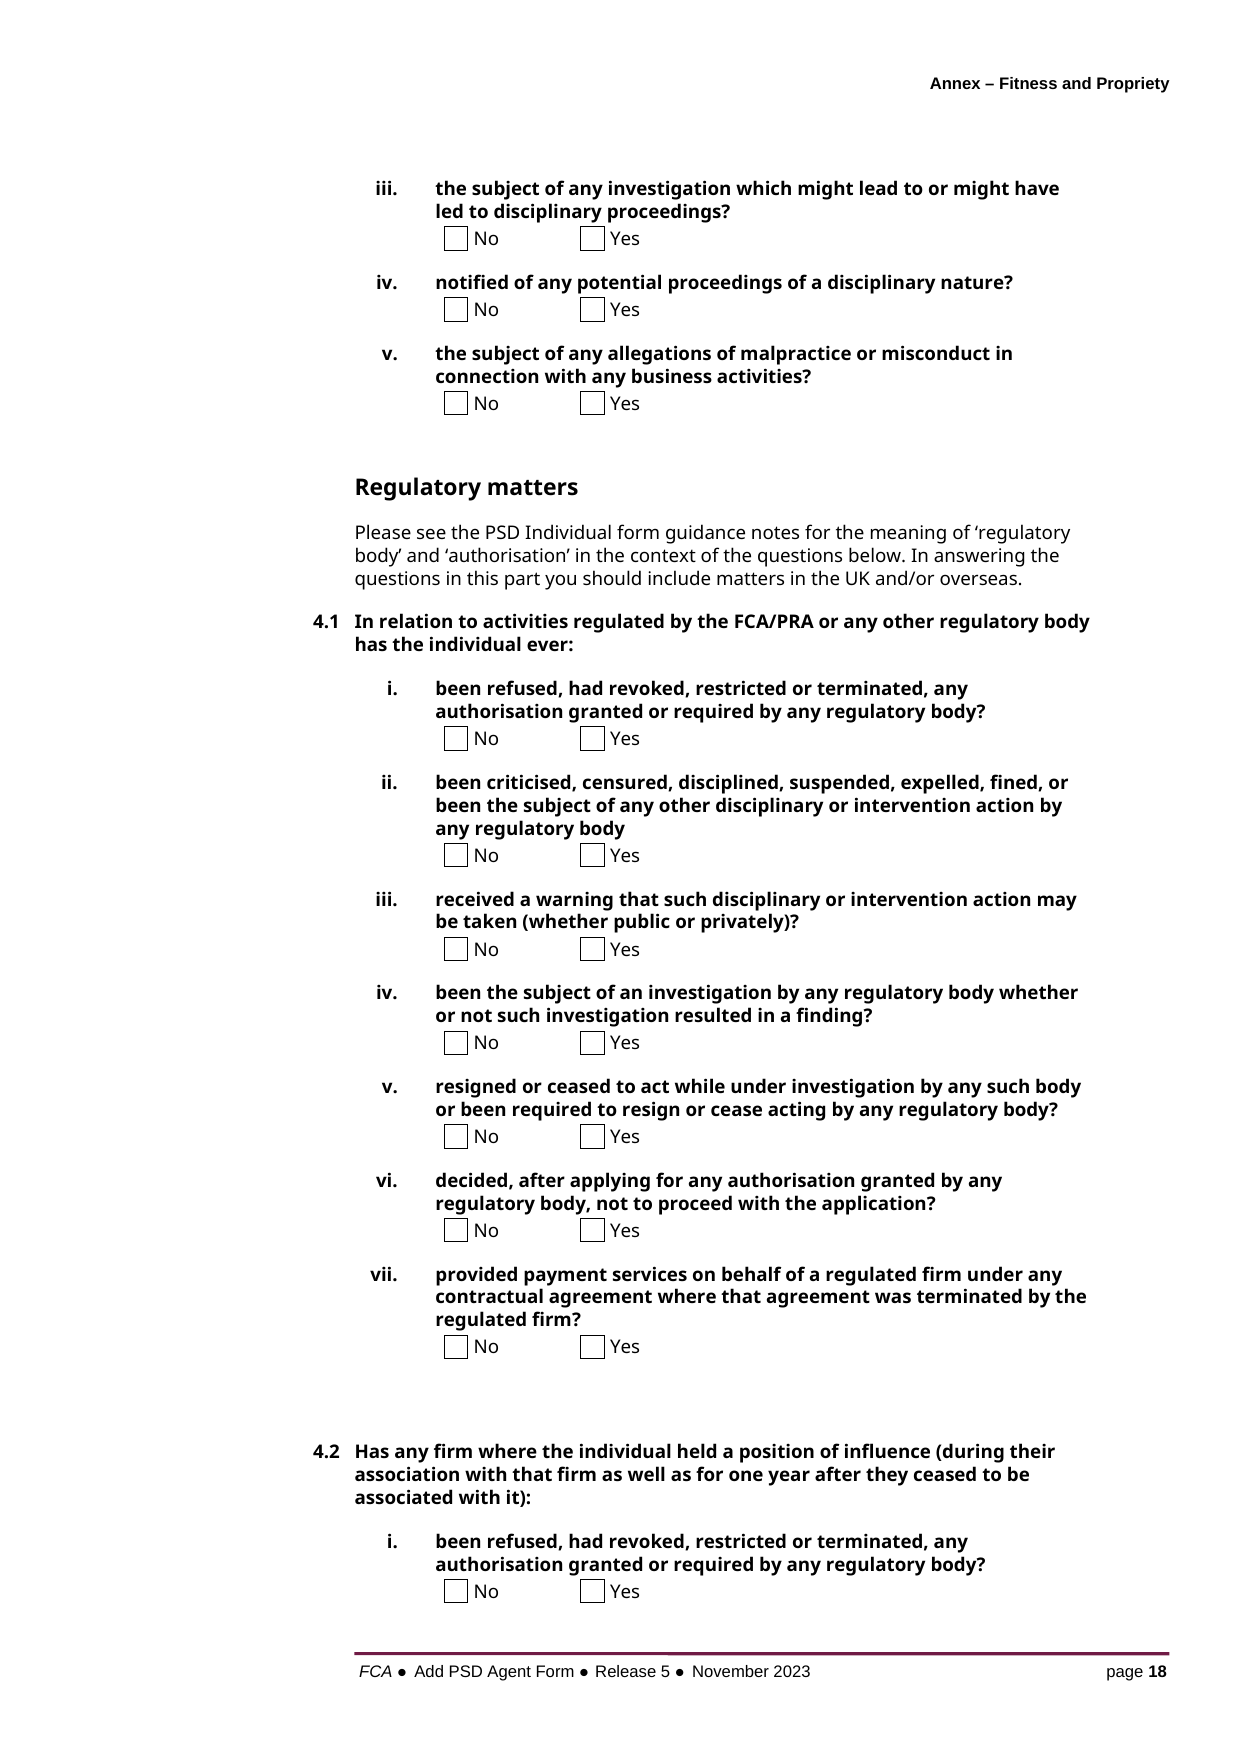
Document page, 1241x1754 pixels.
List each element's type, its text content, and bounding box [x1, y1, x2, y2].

text No Yes [445, 1336, 467, 1358]
text No Yes [581, 844, 604, 866]
text No Yes [445, 727, 467, 750]
text No Yes [581, 1336, 604, 1358]
list the subject of any investigation which might lead to or might have led to disciplinary proceedings? [398, 177, 1093, 223]
text No Yes [605, 1125, 1093, 1148]
text No Yes [581, 392, 604, 414]
text No Yes [468, 392, 580, 415]
text No Yes [581, 938, 604, 960]
list been the subject of an investigation by any regulatory body whether or not such investigation resulted in a finding? [398, 981, 1093, 1027]
text No Yes [468, 1125, 580, 1148]
text No Yes [445, 1032, 467, 1054]
text No Yes [445, 227, 467, 250]
text No Yes [445, 298, 467, 321]
text No Yes [581, 1032, 604, 1054]
text No Yes [581, 1219, 604, 1241]
list received a warning that such disciplinary or intervention action may be taken (whether public or privately)? [398, 888, 1093, 933]
text No Yes [605, 298, 1093, 321]
text Please see the PSD Individual form guidance notes for the meaning of ‘regulatory body’ and ‘authorisation’ in the context of the questions below. In answering the questions in this part you should include matters in the UK and/or overseas. [295, 521, 1093, 590]
text Regulatory matters [354, 477, 1093, 500]
text No Yes [445, 1580, 467, 1602]
text No Yes [445, 1219, 467, 1241]
text No Yes [605, 727, 1093, 750]
text No Yes [605, 392, 1093, 415]
text No Yes [468, 727, 580, 750]
list been refused, had revoked, restricted or terminated, any authorisation granted or required by any regulatory body? [398, 1530, 1093, 1576]
text No Yes [468, 1336, 580, 1358]
text No Yes [605, 227, 1093, 250]
text No Yes [468, 298, 580, 321]
list notified of any potential proceedings of a disciplinary nature? [398, 271, 1093, 294]
text No Yes [468, 938, 580, 961]
text No Yes [468, 1219, 580, 1242]
text No Yes [605, 1580, 1093, 1603]
list provided payment services on behalf of a regulated firm under any contractual agreement where that agreement was terminated by the regulated firm? [398, 1263, 1093, 1331]
text No Yes [581, 227, 604, 250]
text No Yes [605, 1336, 1093, 1358]
list decided, after applying for any authorisation granted by any regulatory body, not to proceed with the application? [398, 1169, 1093, 1215]
text 4.2 Has any firm where the individual held a position of influence (during their association with that firm as well as for one year after they ceased to be associated with it): [295, 1440, 1093, 1509]
text No Yes [468, 844, 580, 867]
text No Yes [445, 938, 467, 960]
text No Yes [605, 938, 1093, 961]
text No Yes [581, 1125, 604, 1148]
text No Yes [581, 298, 604, 321]
text No Yes [581, 1580, 604, 1602]
list been refused, had revoked, restricted or terminated, any authorisation granted or required by any regulatory body? [398, 677, 1093, 723]
text 4.1 In relation to activities regulated by the FCA/PRA or any other regulatory body has the individual ever: [295, 611, 1093, 656]
list resigned or ceased to act while under investigation by any such body or been required to resign or cease acting by any regulatory body? [398, 1075, 1093, 1121]
text No Yes [468, 1580, 580, 1603]
text No Yes [445, 844, 467, 866]
list been criticised, censured, disciplined, suspended, expelled, fined, or been the subject of any other disciplinary or intervention action by any regulatory body [398, 771, 1093, 840]
text No Yes [445, 392, 467, 414]
text No Yes [605, 1219, 1093, 1242]
text No Yes [581, 727, 604, 750]
text No Yes [605, 844, 1093, 867]
text No Yes [468, 1031, 580, 1054]
text No Yes [445, 1125, 467, 1148]
text No Yes [605, 1031, 1093, 1054]
list the subject of any allegations of malpractice or misconduct in connection with any business activities? [398, 342, 1093, 388]
text No Yes [468, 227, 580, 250]
